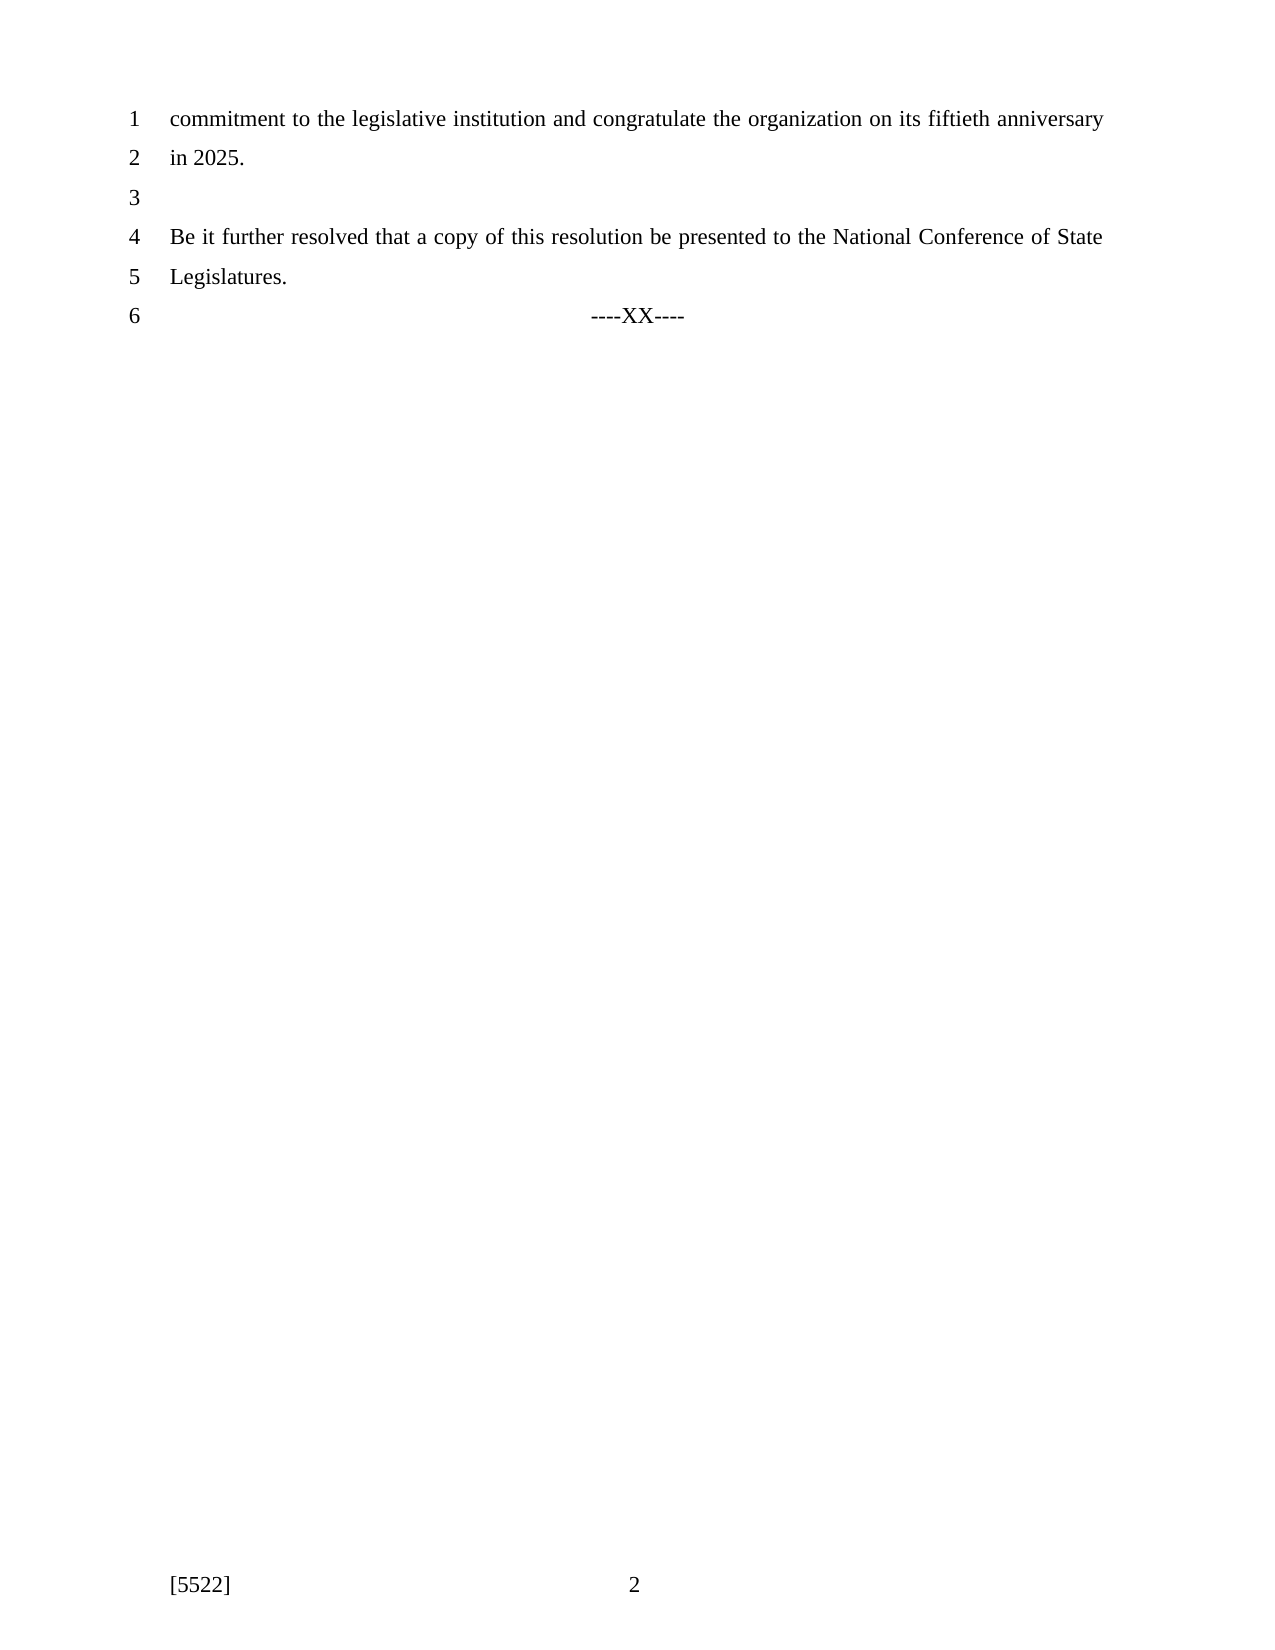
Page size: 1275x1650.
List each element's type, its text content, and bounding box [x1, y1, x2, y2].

text ----XX---- [169, 302, 1106, 329]
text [169, 105, 1106, 171]
text Be it further resolved that a copy of this resolution be presented to the National Conference of State Legislatures. [169, 223, 1106, 289]
